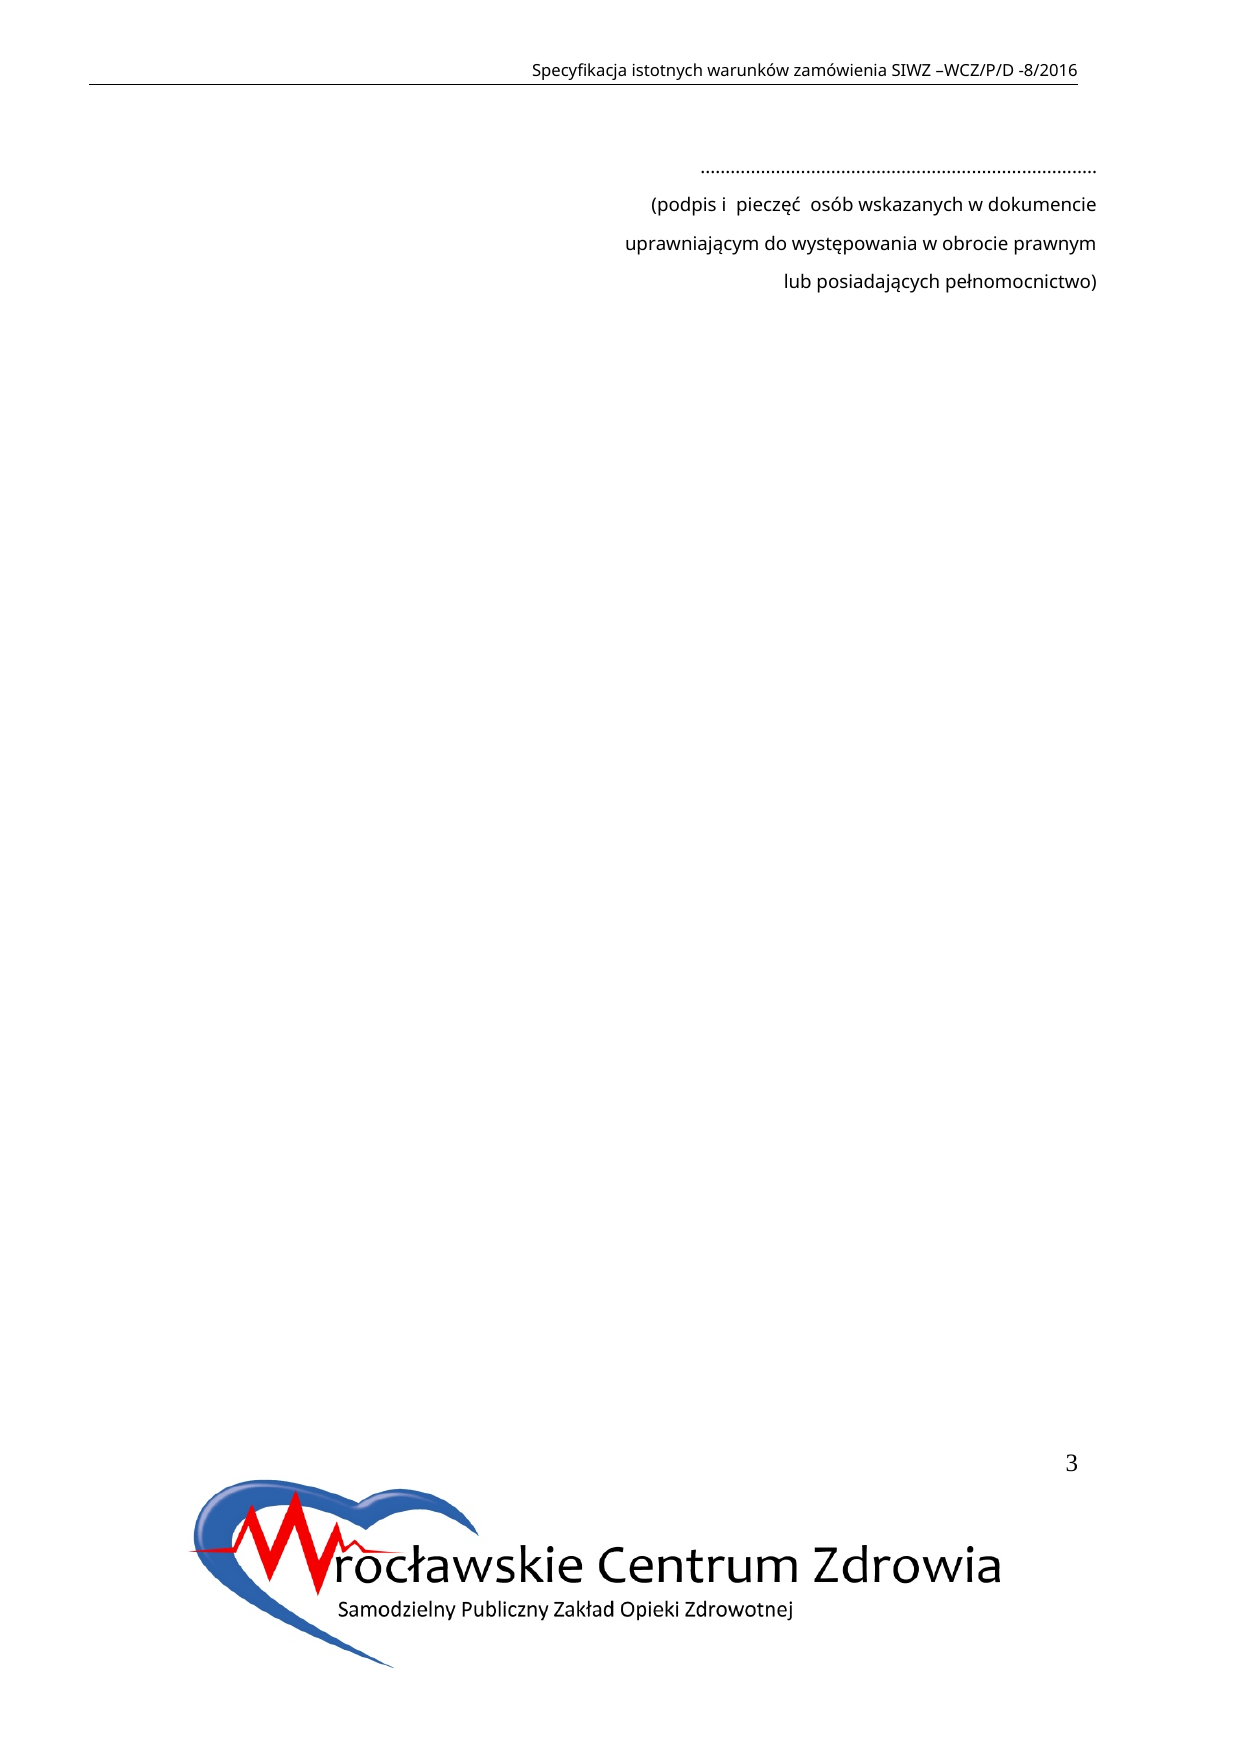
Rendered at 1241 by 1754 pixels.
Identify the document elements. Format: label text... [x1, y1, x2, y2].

picture [134, 1447, 1033, 1697]
text uprawniającym do występowania w obrocie prawnym [126, 230, 1096, 255]
text (podpis i pieczęć osób wskazanych w dokumencie [126, 192, 1096, 217]
text lub posiadających pełnomocnictwo) [126, 268, 1096, 294]
text ............................................................................... [126, 153, 1096, 179]
